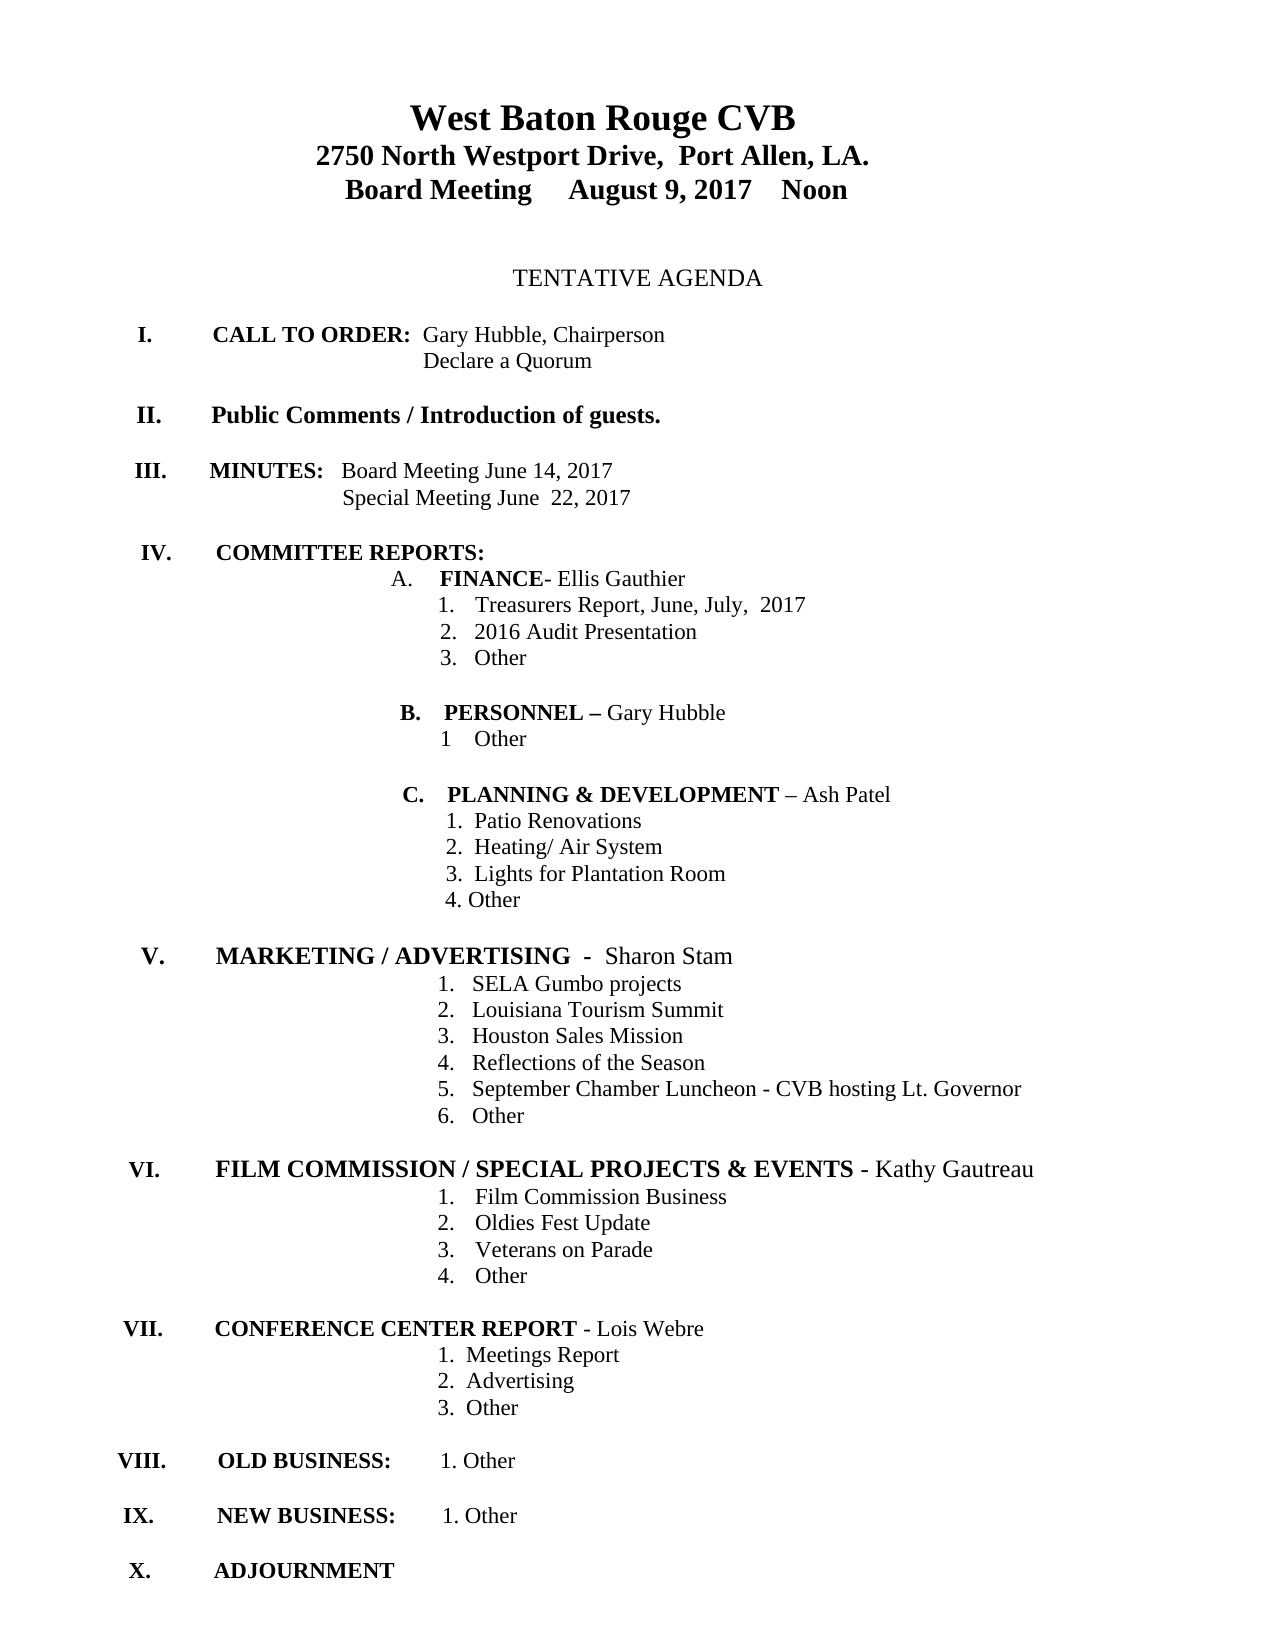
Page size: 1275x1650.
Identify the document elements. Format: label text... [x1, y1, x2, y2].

subtitle MARKETING / ADVERTISING - Sharon Stam [141, 941, 1171, 970]
text C. PLANNING & DEVELOPMENT – Ash Patel [391, 781, 1171, 807]
list FINANCE- Ellis Gauthier [391, 565, 1171, 591]
list 4. Other [253, 886, 1171, 912]
list 2. Heating/ Air System [253, 833, 1171, 860]
text 3. Other [100, 644, 1171, 670]
list COMMITTEE REPORTS: [141, 539, 1171, 565]
text VII. CONFERENCE CENTER REPORT - Lois Webre [100, 1315, 1171, 1341]
text 6. Other [437, 1102, 1171, 1128]
text TENTATIVE AGENDA [100, 263, 1171, 292]
text IX. NEW BUSINESS: 1. Other [100, 1502, 1171, 1528]
text 1. Meetings Report [325, 1341, 1171, 1368]
text 1. SELA Gumbo projects [437, 970, 1171, 996]
list Veterans on Parade [437, 1236, 1171, 1262]
text Special Meeting June 22, 2017 [100, 483, 1171, 510]
text VIII. OLD BUSINESS: 1. Other [100, 1447, 1171, 1473]
text 5. September Chamber Luncheon - CVB hosting Lt. Governor [437, 1075, 1171, 1102]
text 2. 2016 Audit Presentation [100, 618, 1171, 644]
list Oldies Fest Update [437, 1209, 1171, 1236]
text B. PERSONNEL – Gary Hubble [325, 699, 1171, 726]
text Board Meeting August 9, 2017 Noon [316, 172, 1171, 206]
list Treasurers Report, June, July, 2017 [437, 591, 1171, 618]
text 2750 North Westport Drive, Port Allen, LA. [316, 138, 1171, 172]
list 3. Lights for Plantation Room [253, 860, 1171, 886]
text 3. Other [325, 1394, 1171, 1420]
text 3. Houston Sales Mission [437, 1023, 1171, 1049]
text III. MINUTES: Board Meeting June 14, 2017 [100, 457, 1171, 483]
text 2. Louisiana Tourism Summit [437, 996, 1171, 1023]
list Other [437, 1262, 1171, 1288]
text 2. Advertising [325, 1368, 1171, 1394]
text X. ADJOURNMENT [100, 1557, 1171, 1583]
text VI. FILM COMMISSION / SPECIAL PROJECTS & EVENTS - [100, 1154, 1171, 1183]
text 1 Other [100, 726, 1171, 752]
list Film Commission Business [437, 1183, 1171, 1209]
list Public Comments / Introduction of guests. [136, 400, 1171, 428]
text Declare a Quorum [325, 347, 1171, 373]
text West Baton Rouge CVB [325, 95, 1171, 138]
list 1. Patio Renovations [253, 807, 1171, 833]
text 4. Reflections of the Season [437, 1049, 1171, 1075]
list CALL TO ORDER: Gary Hubble, Chairperson [137, 321, 1171, 347]
